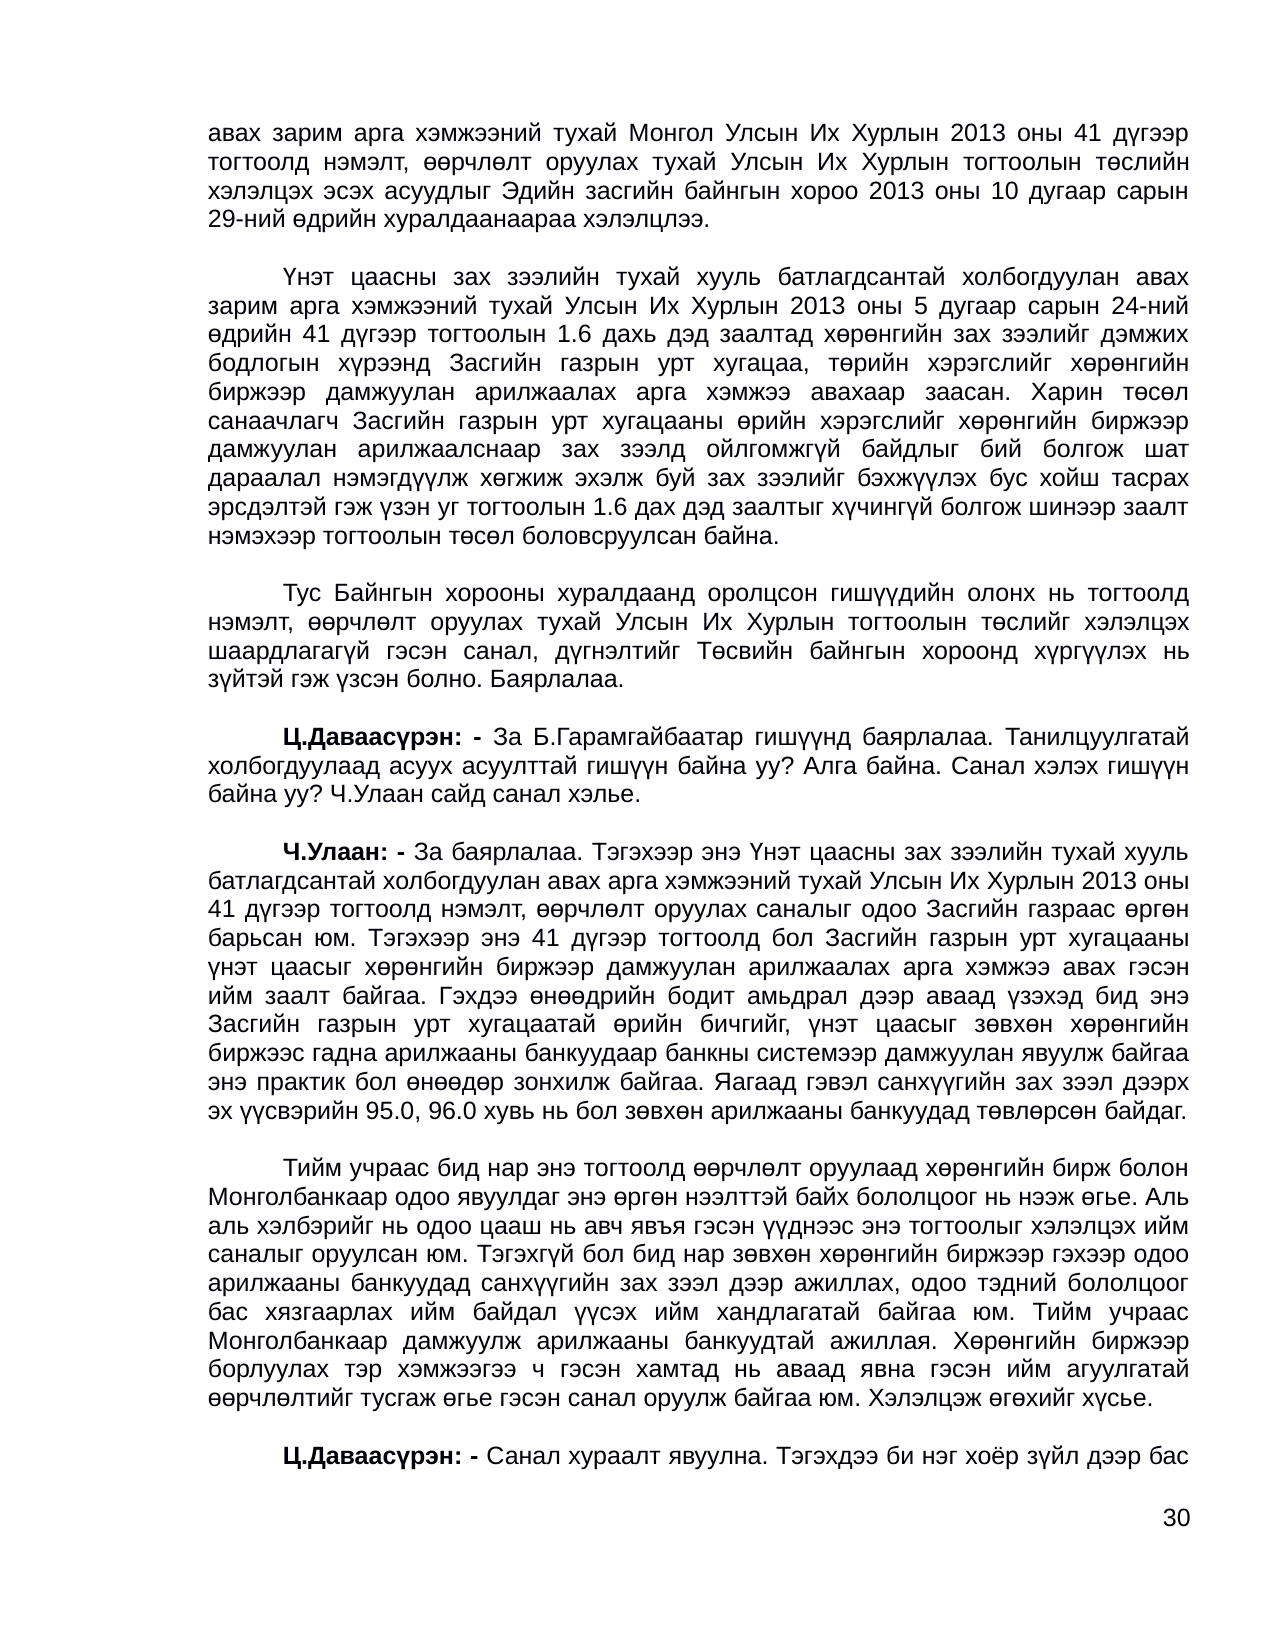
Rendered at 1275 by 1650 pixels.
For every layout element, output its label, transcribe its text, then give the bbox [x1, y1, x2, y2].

text Тус Байнгын хорооны хуралдаанд оролцсон гишүүдийн олонх нь тогтоолд нэмэлт, өөрчлөлт оруулах тухай Улсын Их Хурлын тогтоолын төслийг хэлэлцэх шаардлагагүй гэсэн санал, дүгнэлтийг Төсвийн байнгын хороонд хүргүүлэх нь зүйтэй гэж үзсэн болно. Баярлалаа. [208, 578, 1190, 693]
text Тийм учраас бид нар энэ тогтоолд өөрчлөлт оруулаад хөрөнгийн бирж болон Монголбанкаар одоо явуулдаг энэ өргөн нээлттэй байх бололцоог нь нээж өгье. Аль аль хэлбэрийг нь одоо цааш нь авч явъя гэсэн үүднээс энэ тогтоолыг хэлэлцэх ийм саналыг оруулсан юм. Тэгэхгүй бол бид нар зөвхөн хөрөнгийн биржээр гэхээр одоо арилжааны банкуудад санхүүгийн зах зээл дээр ажиллах, одоо тэдний бололцоог бас хязгаарлах ийм байдал үүсэх ийм хандлагатай байгаа юм. Тийм учраас Монголбанкаар дамжуулж арилжааны банкуудтай ажиллая. Хөрөнгийн биржээр борлуулах тэр хэмжээгээ ч гэсэн хамтад нь аваад явна гэсэн ийм агуулгатай өөрчлөлтийг тусгаж өгье гэсэн санал оруулж байгаа юм. Хэлэлцэж өгөхийг хүсье. [208, 1153, 1190, 1412]
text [208, 1441, 1190, 1469]
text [208, 118, 1190, 233]
text Үнэт цаасны зах зээлийн тухай хууль батлагдсантай холбогдуулан авах зарим арга хэмжээний тухай Улсын Их Хурлын 2013 оны 5 дугаар сарын 24-ний өдрийн 41 дүгээр тогтоолын 1.6 дахь дэд заалтад хөрөнгийн зах зээлийг дэмжих бодлогын хүрээнд Засгийн газрын урт хугацаа, төрийн хэрэгслийг хөрөнгийн биржээр дамжуулан арилжаалах арга хэмжээ авахаар заасан. Харин төсөл санаачлагч Засгийн газрын урт хугацааны өрийн хэрэгслийг хөрөнгийн биржээр дамжуулан арилжаалснаар зах зээлд ойлгомжгүй байдлыг бий болгож шат дараалал нэмэгдүүлж хөгжиж эхэлж буй зах зээлийг бэхжүүлэх бус хойш тасрах эрсдэлтэй гэж үзэн уг тогтоолын 1.6 дах дэд заалтыг хүчингүй болгож шинээр заалт нэмэхээр тогтоолын төсөл боловсруулсан байна. [208, 262, 1190, 549]
text Ч.Улаан: - За баярлалаа. Тэгэхээр энэ Үнэт цаасны зах зээлийн тухай хууль батлагдсантай холбогдуулан авах арга хэмжээний тухай Улсын Их Хурлын 2013 оны 41 дүгээр тогтоолд нэмэлт, өөрчлөлт оруулах саналыг одоо Засгийн газраас өргөн барьсан юм. Тэгэхээр энэ 41 дүгээр тогтоолд бол Засгийн газрын урт хугацааны үнэт цаасыг хөрөнгийн биржээр дамжуулан арилжаалах арга хэмжээ авах гэсэн ийм заалт байгаа. Гэхдээ өнөөдрийн бодит амьдрал дээр аваад үзэхэд бид энэ Засгийн газрын урт хугацаатай өрийн бичгийг, үнэт цаасыг зөвхөн хөрөнгийн биржээс гадна арилжааны банкуудаар банкны системээр дамжуулан явуулж байгаа энэ практик бол өнөөдөр зонхилж байгаа. Яагаад гэвэл санхүүгийн зах зээл дээрх эх үүсвэрийн 95.0, 96.0 хувь нь бол зөвхөн арилжааны банкуудад төвлөрсөн байдаг. [208, 837, 1190, 1124]
text Ц.Даваасүрэн: - За Б.Гарамгайбаатар гишүүнд баярлалаа. Танилцуулгатай холбогдуулаад асуух асуулттай гишүүн байна уу? Алга байна. Санал хэлэх гишүүн байна уу? Ч.Улаан сайд санал хэлье. [208, 722, 1190, 808]
